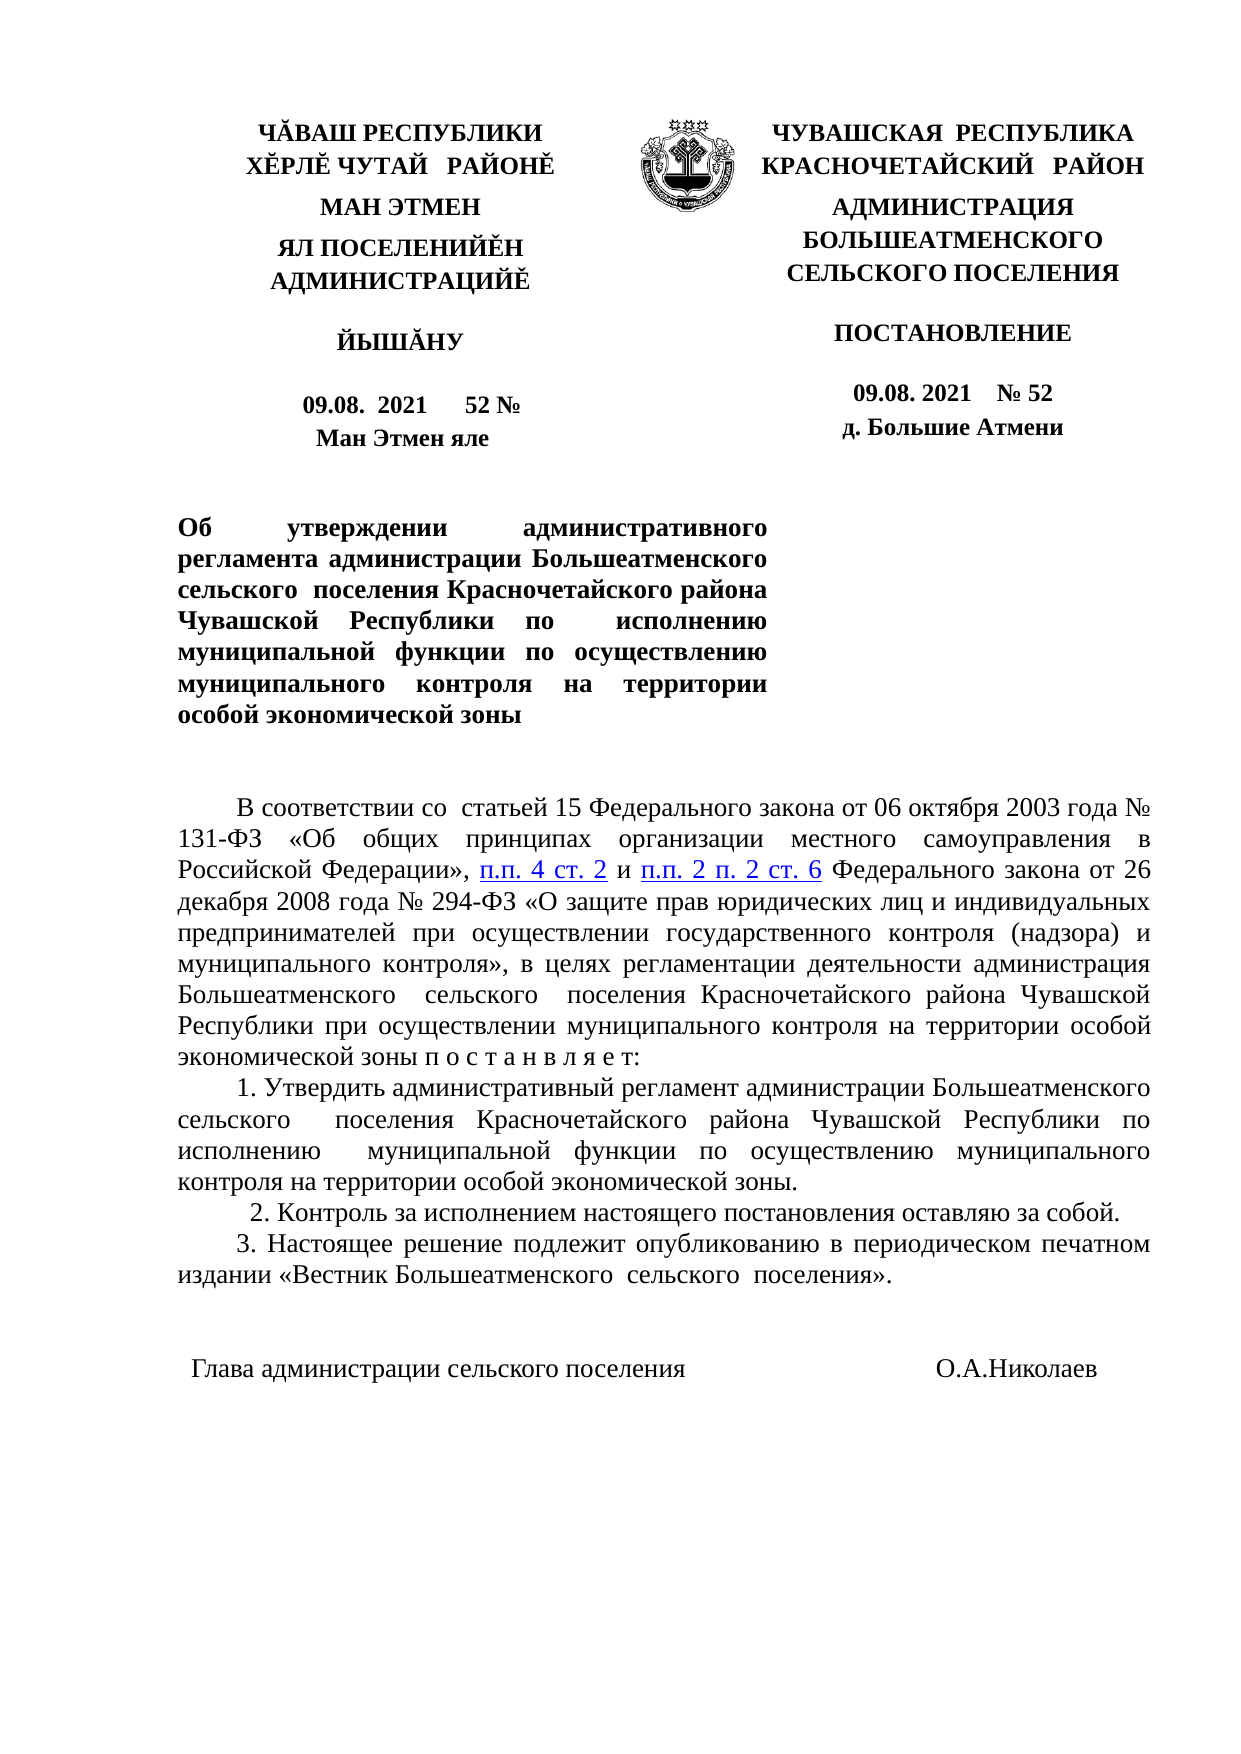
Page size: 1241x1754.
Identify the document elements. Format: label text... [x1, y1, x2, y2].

table_header [635, 118, 743, 511]
text Глава администрации сельского поселения О.А.Николаев [177, 1352, 1152, 1383]
table_cell МАН ЭТМЕН ЯЛ ПОСЕЛЕНИЙĚН АДМИНИСТРАЦИЙĚ ЙЫШĂНУ 09.08. 2021 52 № Ман Этмен яле [166, 184, 634, 511]
text 3. Настоящее решение подлежит опубликованию в периодическом печатном издании «Вестник Большеатменского сельского поселения». [177, 1227, 1152, 1289]
text 2. Контроль за исполнением настоящего постановления оставляю за собой. [177, 1196, 1152, 1227]
text В соответствии со статьей 15 Федерального закона от 06 октября 2003 года № 131-ФЗ «Об общих принципах организации местного самоуправления в Российской Федерации», п.п. 4 ст. 2 и п.п. 2 п. 2 ст. 6 Федерального закона от 26 декабря 2008 года № 294-ФЗ «О защите прав юридических лиц и индивидуальных предпринимателей при осуществлении государственного контроля (надзора) и муниципального контроля», в целях регламентации деятельности администрация Большеатменского сельского поселения Красночетайского района Чувашской Республики при осуществлении муниципального контроля на территории особой экономической зоны п о с т а н в л я е т: [177, 791, 1152, 1072]
text 1. Утвердить административный регламент администрации Большеатменского сельского поселения Красночетайского района Чувашской Республики по исполнению муниципальной функции по осуществлению муниципального контроля на территории особой экономической зоны. [177, 1072, 1152, 1196]
text Об утверждении административного регламента администрации Большеатменского сельского поселения Красночетайского района Чувашской Республики по исполнению муниципальной функции по осуществлению муниципального контроля на территории особой экономической зоны [177, 511, 768, 729]
picture [640, 118, 735, 212]
table_header ЧУВАШСКАЯ РЕСПУБЛИКА КРАСНОЧЕТАЙСКИЙ РАЙОН [743, 118, 1163, 183]
table_header ЧĂВАШ РЕСПУБЛИКИ ХĔРЛĔ ЧУТАЙ РАЙОНĚ [166, 118, 634, 183]
table_cell АДМИНИСТРАЦИЯ БОЛЬШЕАТМЕНСКОГО СЕЛЬСКОГО ПОСЕЛЕНИЯ ПОСТАНОВЛЕНИЕ 09.08. 2021 № 52 д. Большие Атмени [743, 184, 1163, 511]
